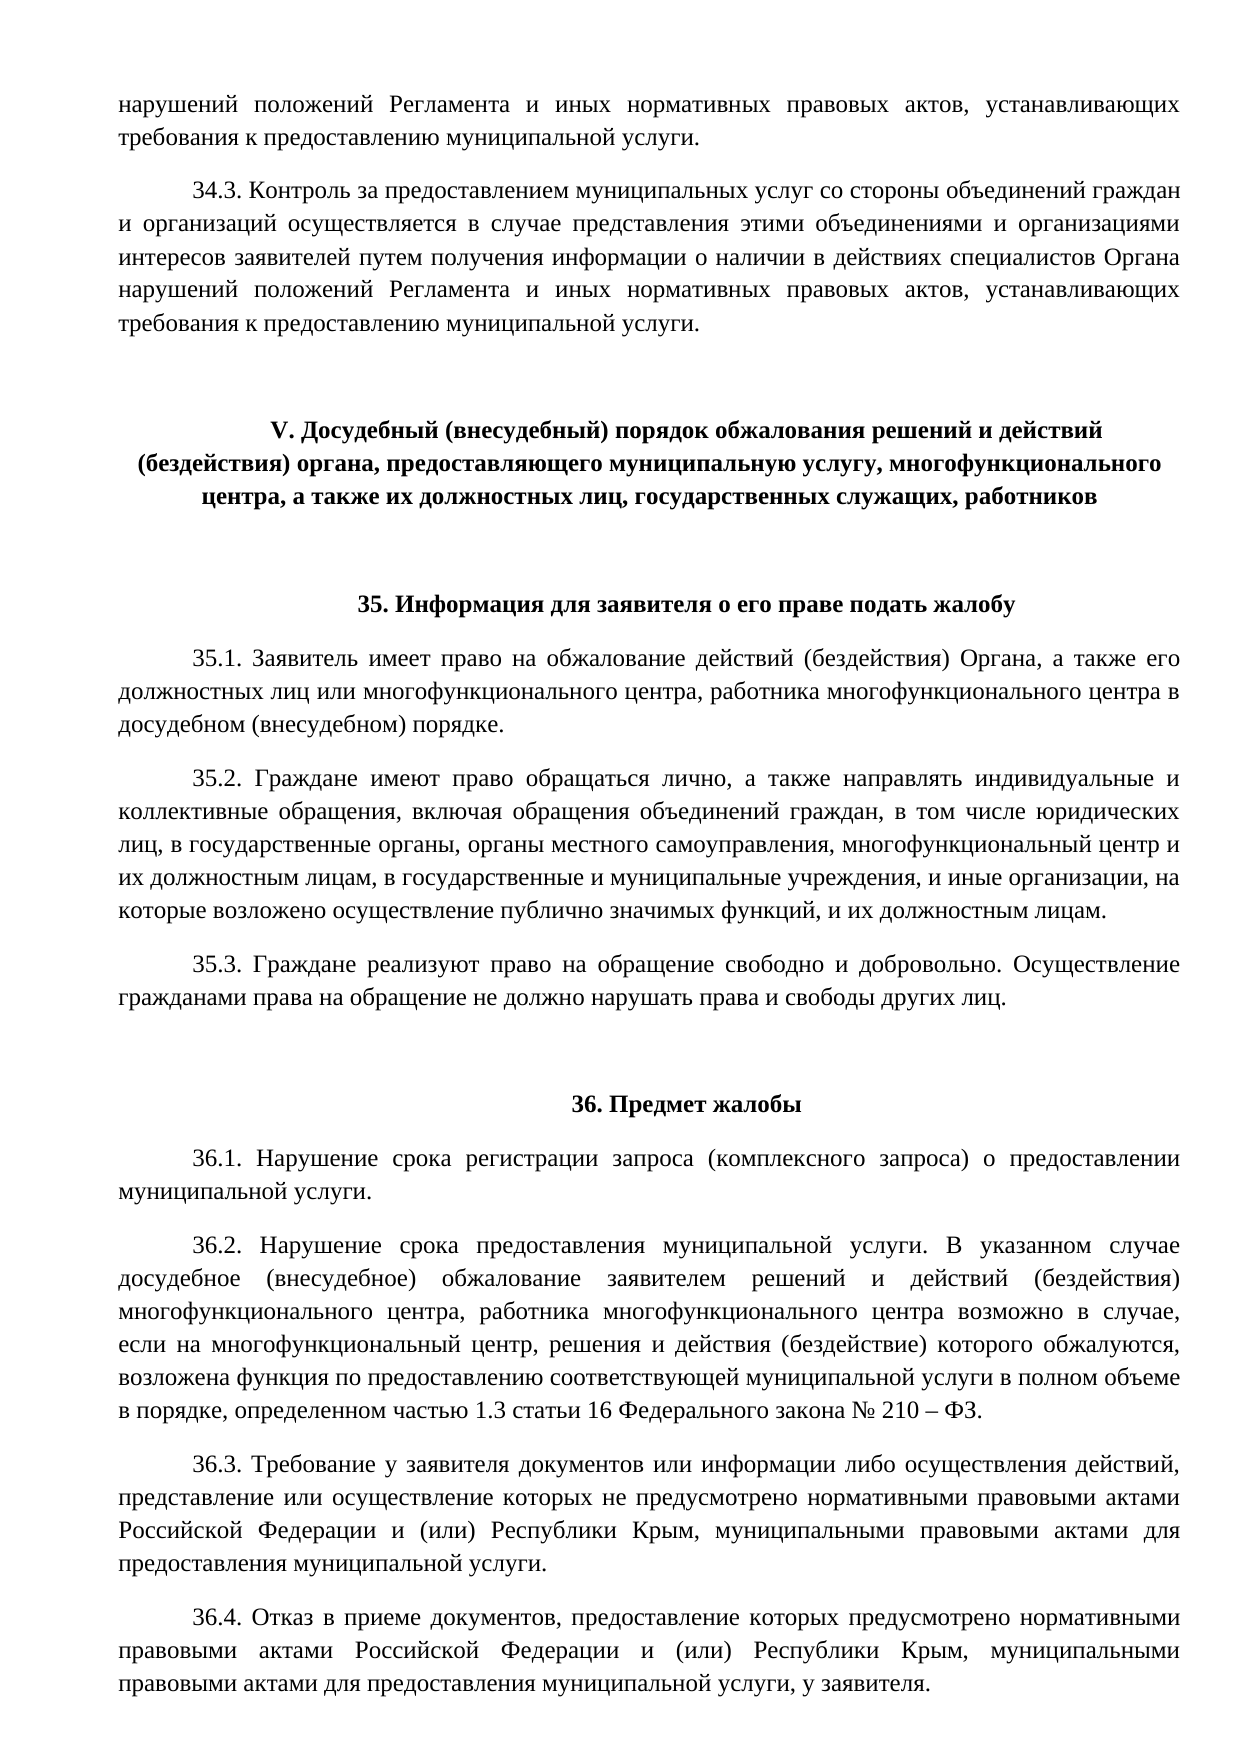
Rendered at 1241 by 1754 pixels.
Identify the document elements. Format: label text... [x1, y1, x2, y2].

text 36.1. Нарушение срока регистрации запроса (комплексного запроса) о предоставлении муниципальной услуги. [118, 1143, 1181, 1205]
text 35.3. Граждане реализуют право на обращение свободно и добровольно. Осуществление гражданами права на обращение не должно нарушать права и свободы других лиц. [118, 949, 1181, 1011]
text V. Досудебный (внесудебный) порядок обжалования решений и действий (бездействия) органа, предоставляющего муниципальную услугу, многофункционального центра, а также их должностных лиц, государственных служащих, работников [118, 415, 1181, 510]
text 34.3. Контроль за предоставлением муниципальных услуг со стороны объединений граждан и организаций осуществляется в случае представления этими объединениями и организациями интересов заявителей путем получения информации о наличии в действиях специалистов Органа нарушений положений Регламента и иных нормативных правовых актов, устанавливающих требования к предоставлению муниципальной услуги. [118, 176, 1181, 336]
text 36.4. Отказ в приеме документов, предоставление которых предусмотрено нормативными правовыми актами Российской Федерации и (или) Республики Крым, муниципальными правовыми актами для предоставления муниципальной услуги, у заявителя. [118, 1602, 1181, 1697]
text 35.2. Граждане имеют право обращаться лично, а также направлять индивидуальные и коллективные обращения, включая обращения объединений граждан, в том числе юридических лиц, в государственные органы, органы местного самоуправления, многофункциональный центр и их должностным лицам, в государственные и муниципальные учреждения, и иные организации, на которые возложено осуществление публично значимых функций, и их должностным лицам. [118, 763, 1181, 924]
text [118, 89, 1181, 150]
text 35.1. Заявитель имеет право на обжалование действий (бездействия) Органа, а также его должностных лиц или многофункционального центра, работника многофункционального центра в досудебном (внесудебном) порядке. [118, 643, 1181, 738]
text 36.3. Требование у заявителя документов или информации либо осуществления действий, представление или осуществление которых не предусмотрено нормативными правовыми актами Российской Федерации и (или) Республики Крым, муниципальными правовыми актами для предоставления муниципальной услуги. [118, 1449, 1181, 1577]
text 36. Предмет жалобы [118, 1089, 1181, 1118]
text 36.2. Нарушение срока предоставления муниципальной услуги. В указанном случае досудебное (внесудебное) обжалование заявителем решений и действий (бездействия) многофункционального центра, работника многофункционального центра возможно в случае, если на многофункциональный центр, решения и действия (бездействие) которого обжалуются, возложена функция по предоставлению соответствующей муниципальной услуги в полном объеме в порядке, определенном частью 1.3 статьи 16 Федерального закона № 210 – ФЗ. [118, 1230, 1181, 1424]
text 35. Информация для заявителя о его праве подать жалобу [118, 589, 1181, 618]
